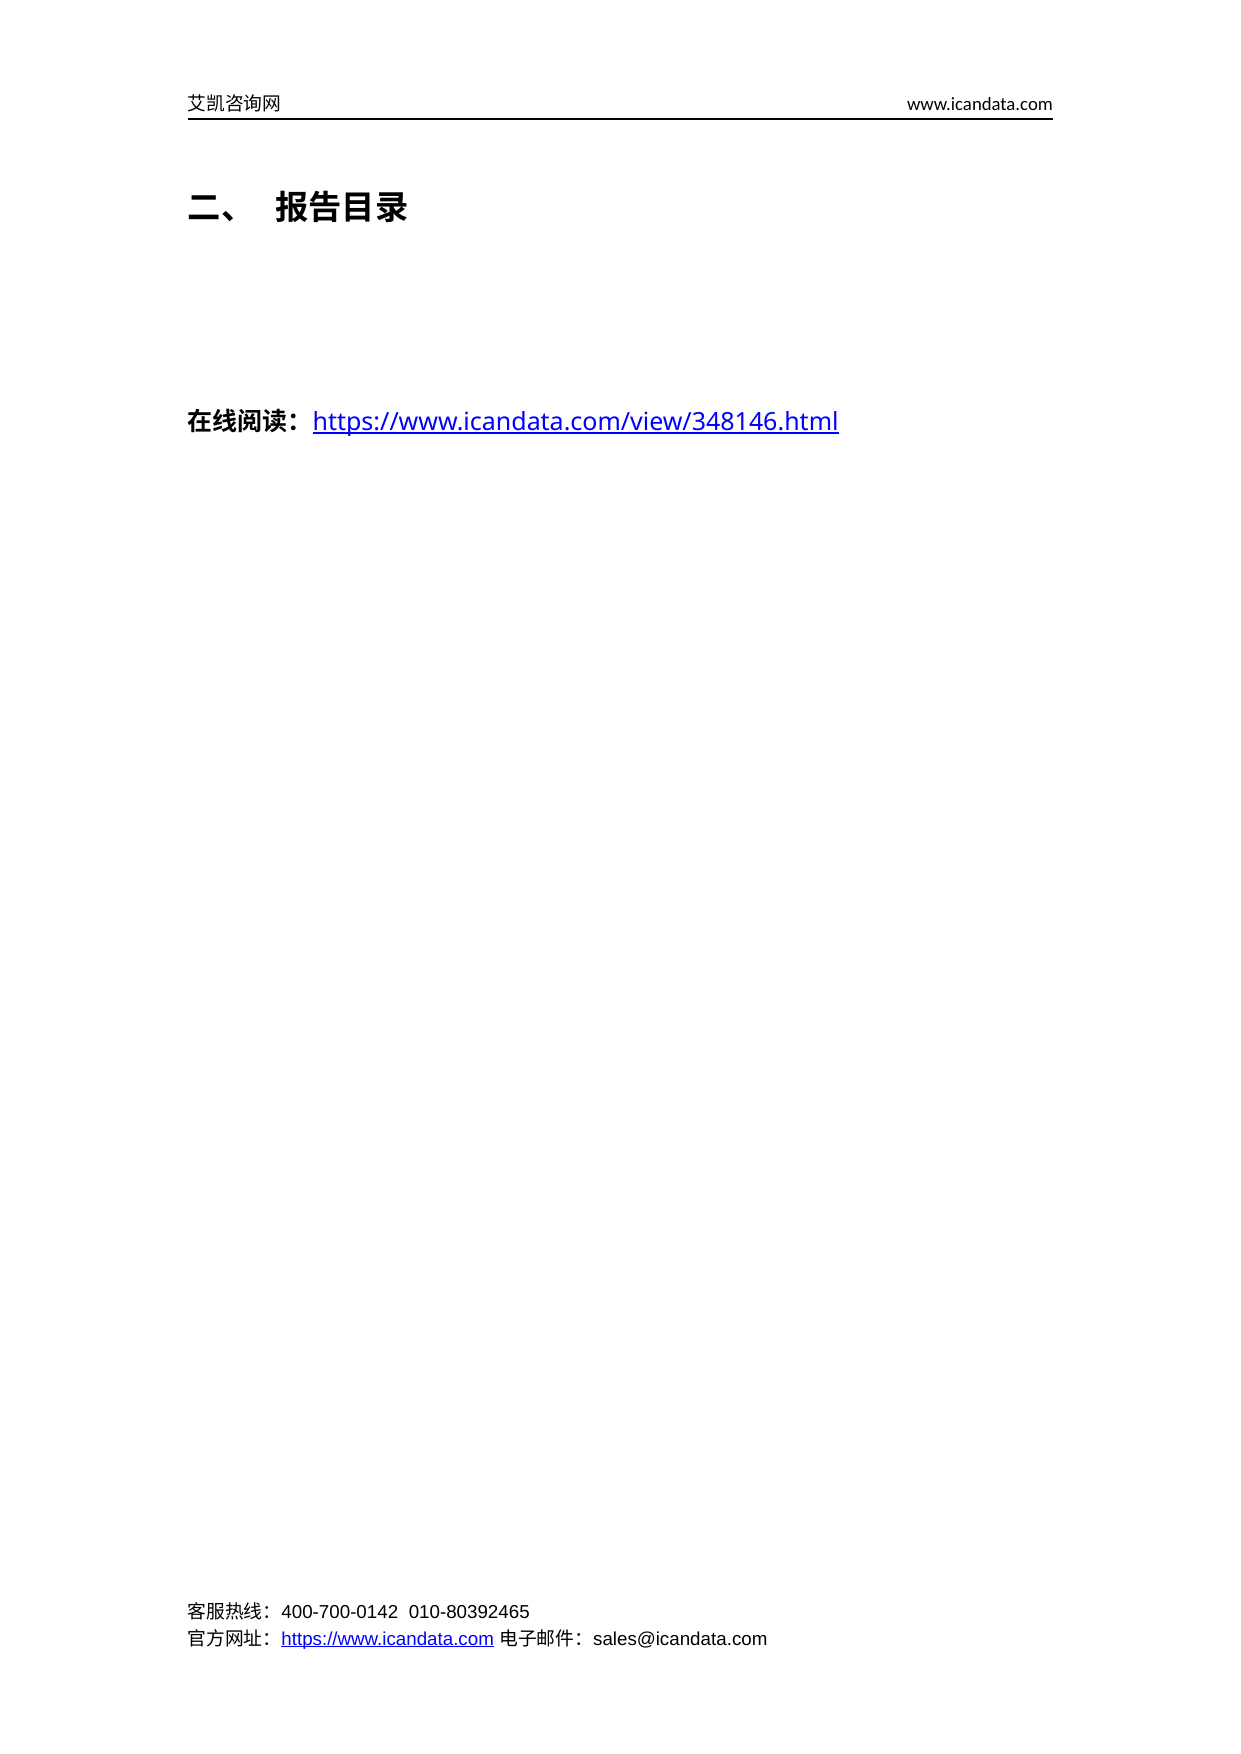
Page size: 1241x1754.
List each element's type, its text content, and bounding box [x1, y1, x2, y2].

subtitle 报告目录 [187, 172, 1053, 237]
text 在线阅读：https://www.icandata.com/view/348146.html [187, 387, 1053, 452]
